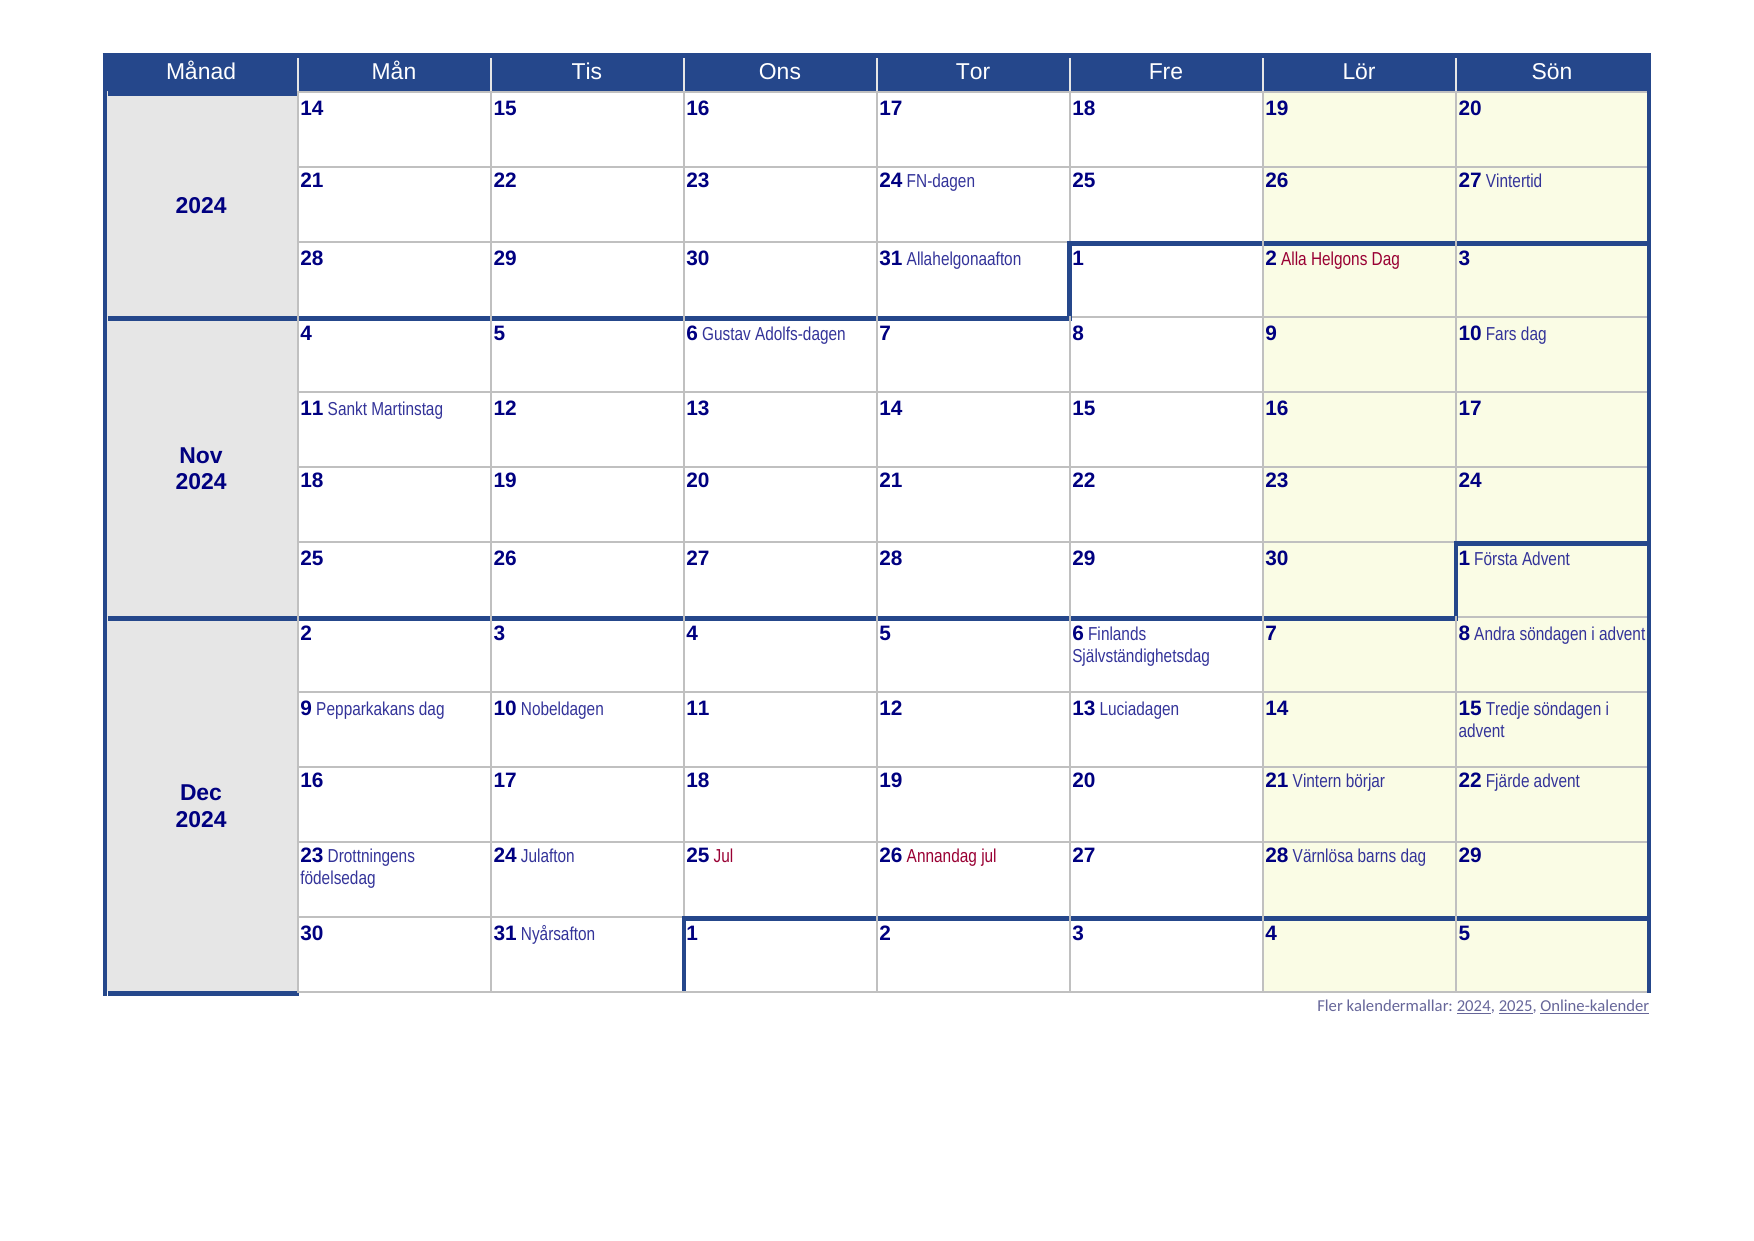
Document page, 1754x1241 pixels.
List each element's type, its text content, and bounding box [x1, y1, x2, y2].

table_cell 12 [878, 693, 1069, 766]
table_cell 16 [299, 768, 490, 841]
table_cell 27 [685, 543, 876, 616]
table_cell 22 Fjärde advent [1457, 768, 1647, 841]
table_cell 8 [1071, 318, 1262, 391]
table_header Ons [685, 58, 876, 91]
table_cell 6 Gustav Adolfs-dagen [685, 321, 876, 391]
table_cell 6 Finlands Självständighetsdag [1071, 621, 1262, 691]
table_cell 31 Nyårsafton [492, 918, 682, 991]
table_cell 12 [492, 393, 683, 466]
table_cell 21 Vintern börjar [1264, 768, 1455, 841]
table_cell 5 [878, 621, 1069, 691]
table_cell 17 [492, 768, 683, 841]
table_cell 3 [1071, 921, 1262, 991]
table_cell 27 Vintertid [1457, 168, 1647, 241]
table_cell 14 [299, 93, 490, 166]
table_cell 31 Allahelgonaafton [878, 243, 1067, 316]
table_cell 21 [878, 468, 1069, 541]
table_cell 28 Värnlösa barns dag [1264, 843, 1455, 916]
table_cell 20 [1071, 768, 1262, 841]
table_cell 15 [1071, 393, 1262, 466]
table_cell 26 [492, 543, 683, 616]
table_header Tor [878, 58, 1069, 91]
table_cell 7 [878, 321, 1069, 391]
table_cell 30 [685, 243, 876, 316]
table_cell 16 [1264, 393, 1455, 466]
table_cell 26 [1264, 168, 1455, 241]
table_cell 18 [685, 768, 876, 841]
table_header Mån [299, 58, 490, 91]
table_cell 7 [1264, 621, 1455, 691]
table_cell 22 [492, 168, 683, 241]
table_cell 26 Annandag jul [878, 843, 1069, 916]
text Fler kalendermallar: 2024, 2025, Online-kalender [105, 996, 1649, 1016]
table_cell 30 [1264, 543, 1454, 616]
table_cell 24 FN-dagen [878, 168, 1069, 241]
table_cell 28 [299, 243, 490, 316]
table_cell 29 [1071, 543, 1262, 616]
table_cell 9 [1264, 318, 1455, 391]
table_cell 25 [299, 543, 490, 616]
table_cell 18 [1071, 93, 1262, 166]
table_cell 2 Alla Helgons Dag [1264, 246, 1455, 316]
table_cell 16 [685, 93, 876, 166]
table_cell 23 [685, 168, 876, 241]
table_cell 9 Pepparkakans dag [299, 693, 490, 766]
table_cell 4 [299, 321, 490, 391]
table_header Månad [107, 58, 297, 91]
table_cell 10 Fars dag [1457, 318, 1647, 391]
table_cell 2 [299, 621, 490, 691]
table_cell 18 [299, 468, 490, 541]
table_cell 29 [1457, 843, 1647, 916]
table_cell 20 [685, 468, 876, 541]
table_cell 17 [878, 93, 1069, 166]
table_cell 14 [878, 393, 1069, 466]
table_cell 14 [1264, 693, 1455, 766]
table_cell 15 Tredje söndagen i advent [1457, 693, 1647, 766]
table_cell 11 [685, 693, 876, 766]
table_cell 4 [685, 621, 876, 691]
table_cell 5 [1457, 921, 1647, 991]
table_cell 22 [1071, 468, 1262, 541]
table_header Sön [1457, 58, 1647, 91]
table_cell 19 [878, 768, 1069, 841]
table_header Tis [492, 58, 683, 91]
table_cell 21 [299, 168, 490, 241]
table_cell Okt 2024 [107, 92, 297, 316]
table_cell 1 [1072, 246, 1262, 316]
table_cell 28 [878, 543, 1069, 616]
table_cell 2 [878, 921, 1069, 991]
table_cell 15 [492, 93, 683, 166]
table_cell 25 [1071, 168, 1262, 241]
table_cell 11 Sankt Martinstag [299, 393, 490, 466]
table_cell Nov 2024 [107, 317, 297, 616]
table_cell 25 Jul [685, 843, 876, 916]
table_cell 3 [492, 621, 683, 691]
table_cell 20 [1457, 93, 1647, 166]
table_header Lör [1264, 58, 1455, 91]
table_cell 10 Nobeldagen [492, 693, 683, 766]
table_cell 5 [492, 321, 683, 391]
table_cell 23 [1264, 468, 1455, 541]
table_cell 24 [1457, 468, 1647, 541]
table_cell 17 [1457, 393, 1647, 466]
table_cell 13 [685, 393, 876, 466]
table_cell 8 Andra söndagen i advent [1457, 618, 1647, 691]
table_cell Dec 2024 [107, 617, 297, 991]
table_cell 24 Julafton [492, 843, 683, 916]
table_cell 19 [492, 468, 683, 541]
table_cell 1 [686, 921, 876, 991]
table_cell 3 [1457, 246, 1647, 316]
table_cell 27 [1071, 843, 1262, 916]
table_cell 4 [1264, 921, 1455, 991]
table_header Fre [1071, 58, 1262, 91]
table_cell 13 Luciadagen [1071, 693, 1262, 766]
table_cell 29 [492, 243, 683, 316]
table_cell 23 Drottningens födelsedag [299, 843, 490, 916]
table_cell 1 Första Advent [1458, 546, 1647, 616]
table_cell 30 [299, 918, 490, 991]
table_cell 19 [1264, 93, 1455, 166]
